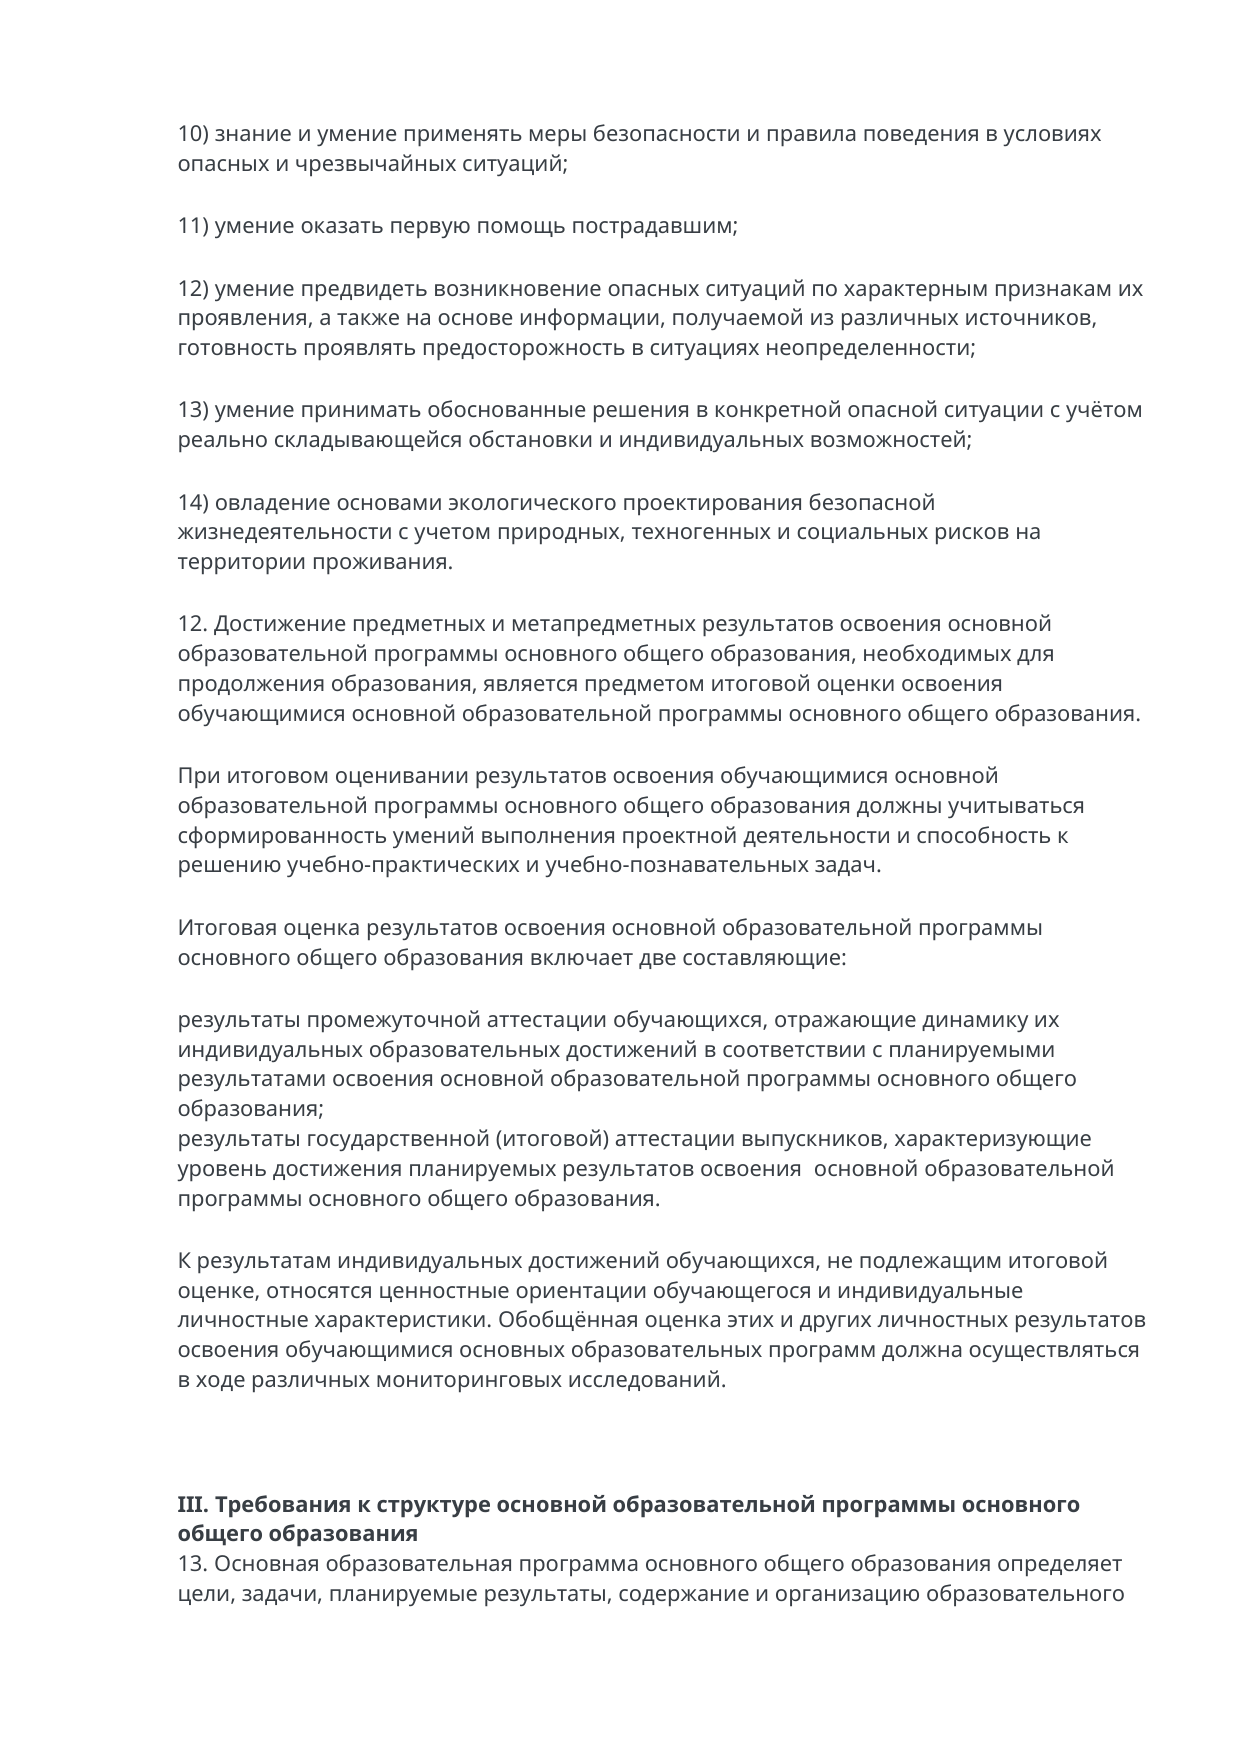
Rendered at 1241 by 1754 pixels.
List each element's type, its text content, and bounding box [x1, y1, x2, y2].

text III. Требования к структуре основной образовательной программы основного общего образования [177, 1488, 1152, 1548]
text При итоговом оценивании результатов освоения обучающимися основной образовательной программы основного общего образования должны учитываться сформированность умений выполнения проектной деятельности и способность к решению учебно-практических и учебно-познавательных задач. [177, 760, 1152, 879]
text Итоговая оценка результатов освоения основной образовательной программы основного общего образования включает две составляющие: [177, 912, 1152, 971]
text 12) умение предвидеть возникновение опасных ситуаций по характерным признакам их проявления, а также на основе информации, получаемой из различных источников, готовность проявлять предосторожность в ситуациях неопределенности; [177, 272, 1152, 362]
text 10) знание и умение применять меры безопасности и правила поведения в условиях опасных и чрезвычайных ситуаций; [177, 118, 1152, 178]
text результаты промежуточной аттестации обучающихся, отражающие динамику их индивидуальных образовательных достижений в соответствии с планируемыми результатами освоения основной образовательной программы основного общего образования; [177, 1004, 1152, 1123]
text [177, 1548, 1152, 1608]
text результаты государственной (итоговой) аттестации выпускников, характеризующие уровень достижения планируемых результатов освоения основной образовательной программы основного общего образования. [177, 1123, 1152, 1212]
text 12. Достижение предметных и метапредметных результатов освоения основной образовательной программы основного общего образования, необходимых для продолжения образования, является предметом итоговой оценки освоения обучающимися основной образовательной программы основного общего образования. [177, 608, 1152, 727]
text 11) умение оказать первую помощь пострадавшим; [177, 210, 1152, 240]
text 14) овладение основами экологического проектирования безопасной жизнедеятельности с учетом природных, техногенных и социальных рисков на территории проживания. [177, 486, 1152, 576]
text К результатам индивидуальных достижений обучающихся, не подлежащим итоговой оценке, относятся ценностные ориентации обучающегося и индивидуальные личностные характеристики. Обобщённая оценка этих и других личностных результатов освоения обучающимися основных образовательных программ должна осуществляться в ходе различных мониторинговых исследований. [177, 1245, 1152, 1394]
text 13) умение принимать обоснованные решения в конкретной опасной ситуации с учётом реально складывающейся обстановки и индивидуальных возможностей; [177, 394, 1152, 454]
